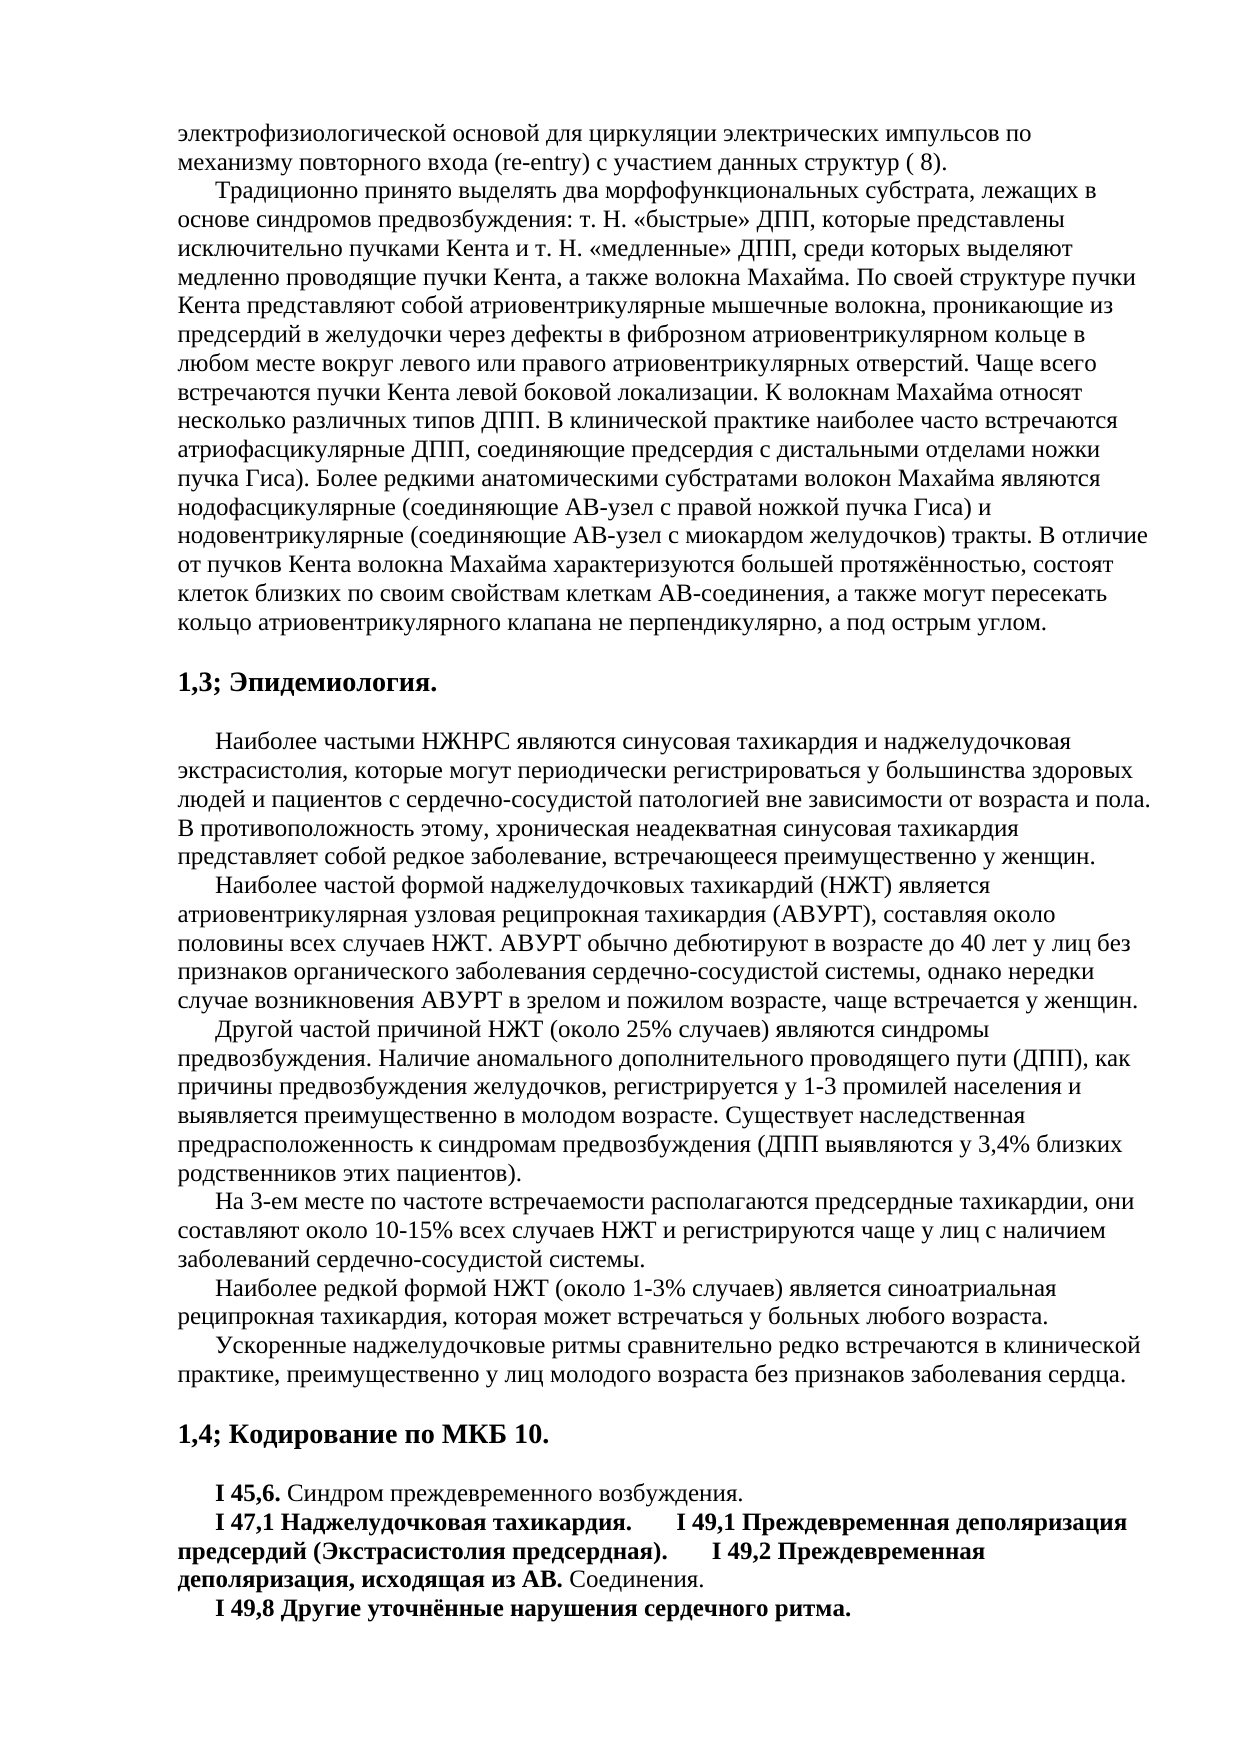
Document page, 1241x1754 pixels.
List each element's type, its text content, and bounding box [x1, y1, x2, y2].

text I 45,6. Синдром преждевременного возбуждения. I 47,1 Наджелудочковая тахикардия. I 49,1 Преждевременная деполяризация предсердий (Экстрасистолия предсердная). I 49,2 Преждевременная деполяризация, исходящая из АВ. Соединения. I 49,8 Другие уточнённые нарушения сердечного ритма. [177, 1478, 1152, 1622]
text Наиболее частыми НЖНРС являются синусовая тахикардия и наджелудочковая экстрасистолия, которые могут периодически регистрироваться у большинства здоровых людей и пациентов с сердечно-сосудистой патологией вне зависимости от возраста и пола. В противоположность этому, хроническая неадекватная синусовая тахикардия представляет собой редкое заболевание, встречающееся преимущественно у женщин. Наиболее частой формой наджелудочковых тахикардий (НЖТ) является атриовентрикулярная узловая реципрокная тахикардия (АВУРТ), составляя около половины всех случаев НЖТ. АВУРТ обычно дебютируют в возрасте до 40 лет у лиц без признаков органического заболевания сердечно-сосудистой системы, однако нередки случае возникновения АВУРТ в зрелом и пожилом возрасте, чаще встречается у женщин. Другой частой причиной НЖТ (около 25% случаев) являются синдромы предвозбуждения. Наличие аномального дополнительного проводящего пути (ДПП), как причины предвозбуждения желудочков, регистрируется у 1-3 промилей населения и выявляется преимущественно в молодом возрасте. Существует наследственная предрасположенность к синдромам предвозбуждения (ДПП выявляются у 3,4% близких родственников этих пациентов). На 3-ем месте по частоте встречаемости располагаются предсердные тахикардии, они составляют около 10-15% всех случаев НЖТ и регистрируются чаще у лиц с наличием заболеваний сердечно-сосудистой системы. Наиболее редкой формой НЖТ (около 1-3% случаев) является синоатриальная реципрокная тахикардия, которая может встречаться у больных любого возраста. Ускоренные наджелудочковые ритмы сравнительно редко встречаются в клинической практике, преимущественно у лиц молодого возраста без признаков заболевания сердца. [177, 726, 1152, 1388]
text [177, 118, 1152, 636]
text 1,3; Эпидемиология. [177, 665, 1152, 697]
text 1,4; Кодирование по МКБ 10. [177, 1417, 1152, 1449]
